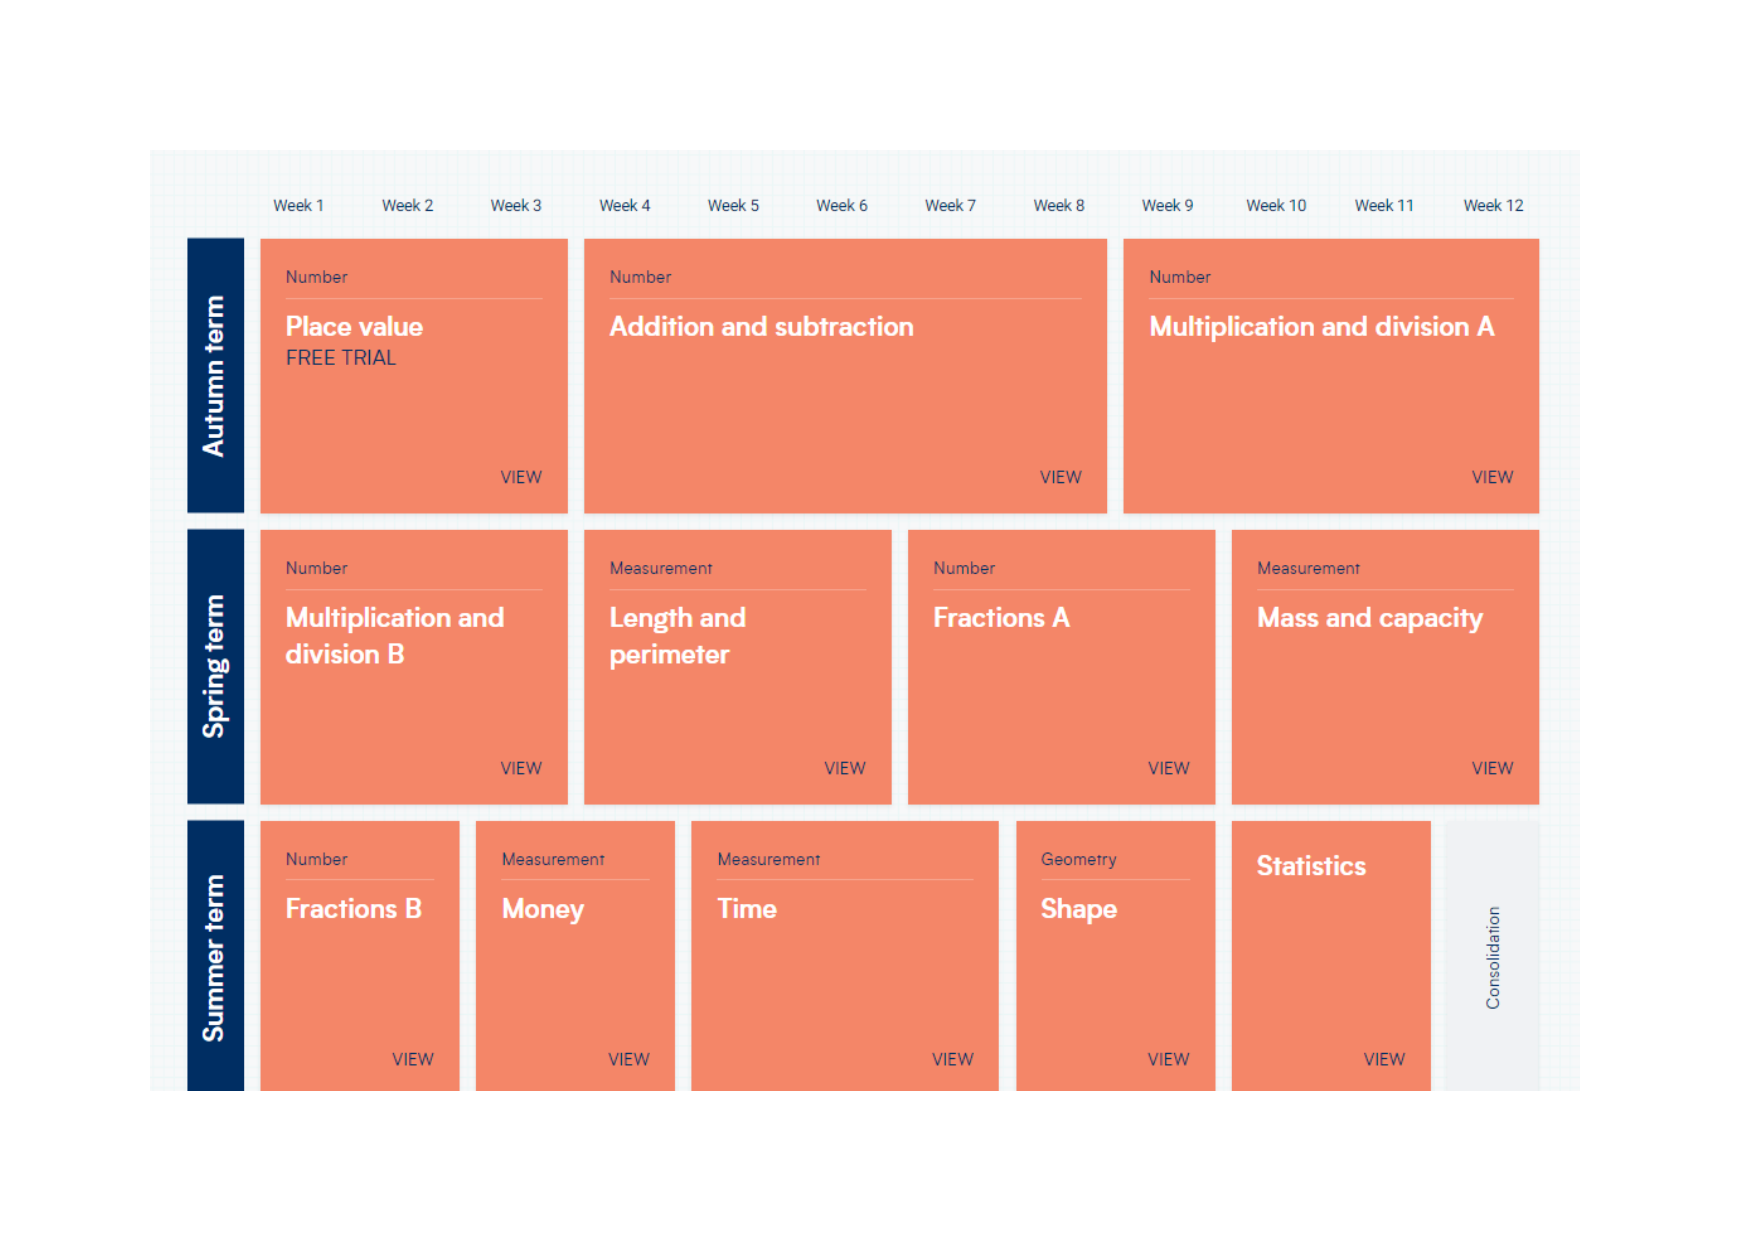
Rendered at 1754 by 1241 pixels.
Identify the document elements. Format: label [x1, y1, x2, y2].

picture [150, 150, 1580, 1091]
